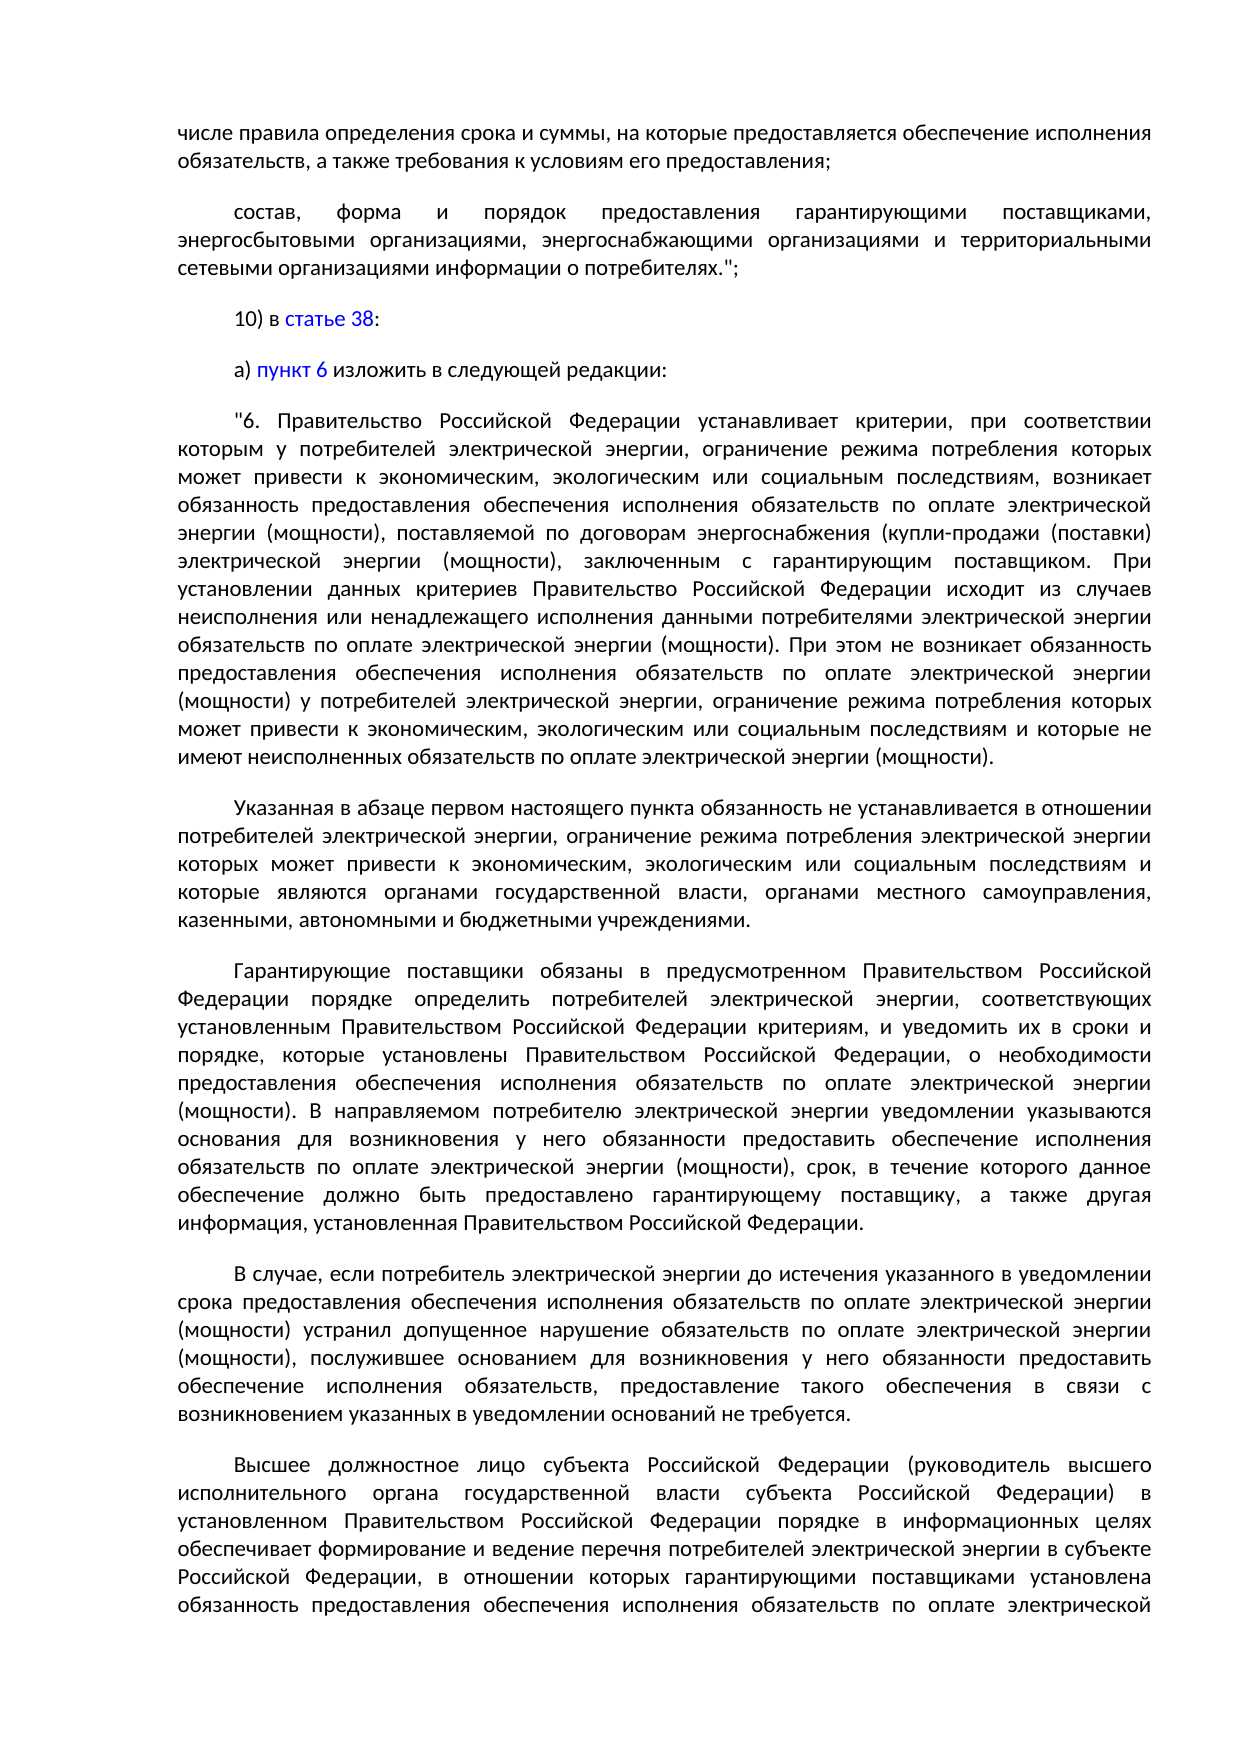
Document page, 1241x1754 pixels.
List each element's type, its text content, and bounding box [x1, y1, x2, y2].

text Указанная в абзаце первом настоящего пункта обязанность не устанавливается в отношении потребителей электрической энергии, ограничение режима потребления электрической энергии которых может привести к экономическим, экологическим или социальным последствиям и которые являются органами государственной власти, органами местного самоуправления, казенными, автономными и бюджетными учреждениями. [177, 793, 1152, 933]
text а) пункт 6 изложить в следующей редакции: [177, 355, 1152, 383]
text "6. Правительство Российской Федерации устанавливает критерии, при соответствии которым у потребителей электрической энергии, ограничение режима потребления которых может привести к экономическим, экологическим или социальным последствиям, возникает обязанность предоставления обеспечения исполнения обязательств по оплате электрической энергии (мощности), поставляемой по договорам энергоснабжения (купли-продажи (поставки) электрической энергии (мощности), заключенным с гарантирующим поставщиком. При установлении данных критериев Правительство Российской Федерации исходит из случаев неисполнения или ненадлежащего исполнения данными потребителями электрической энергии обязательств по оплате электрической энергии (мощности). При этом не возникает обязанность предоставления обеспечения исполнения обязательств по оплате электрической энергии (мощности) у потребителей электрической энергии, ограничение режима потребления которых может привести к экономическим, экологическим или социальным последствиям и которые не имеют неисполненных обязательств по оплате электрической энергии (мощности). [177, 406, 1152, 770]
text В случае, если потребитель электрической энергии до истечения указанного в уведомлении срока предоставления обеспечения исполнения обязательств по оплате электрической энергии (мощности) устранил допущенное нарушение обязательств по оплате электрической энергии (мощности), послужившее основанием для возникновения у него обязанности предоставить обеспечение исполнения обязательств, предоставление такого обеспечения в связи с возникновением указанных в уведомлении оснований не требуется. [177, 1259, 1152, 1427]
text Гарантирующие поставщики обязаны в предусмотренном Правительством Российской Федерации порядке определить потребителей электрической энергии, соответствующих установленным Правительством Российской Федерации критериям, и уведомить их в сроки и порядке, которые установлены Правительством Российской Федерации, о необходимости предоставления обеспечения исполнения обязательств по оплате электрической энергии (мощности). В направляемом потребителю электрической энергии уведомлении указываются основания для возникновения у него обязанности предоставить обеспечение исполнения обязательств по оплате электрической энергии (мощности), срок, в течение которого данное обеспечение должно быть предоставлено гарантирующему поставщику, а также другая информация, установленная Правительством Российской Федерации. [177, 956, 1152, 1236]
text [177, 1450, 1152, 1618]
text состав, форма и порядок предоставления гарантирующими поставщиками, энергосбытовыми организациями, энергоснабжающими организациями и территориальными сетевыми организациями информации о потребителях."; [177, 197, 1152, 281]
text 10) в статье 38: [177, 304, 1152, 332]
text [177, 118, 1152, 174]
